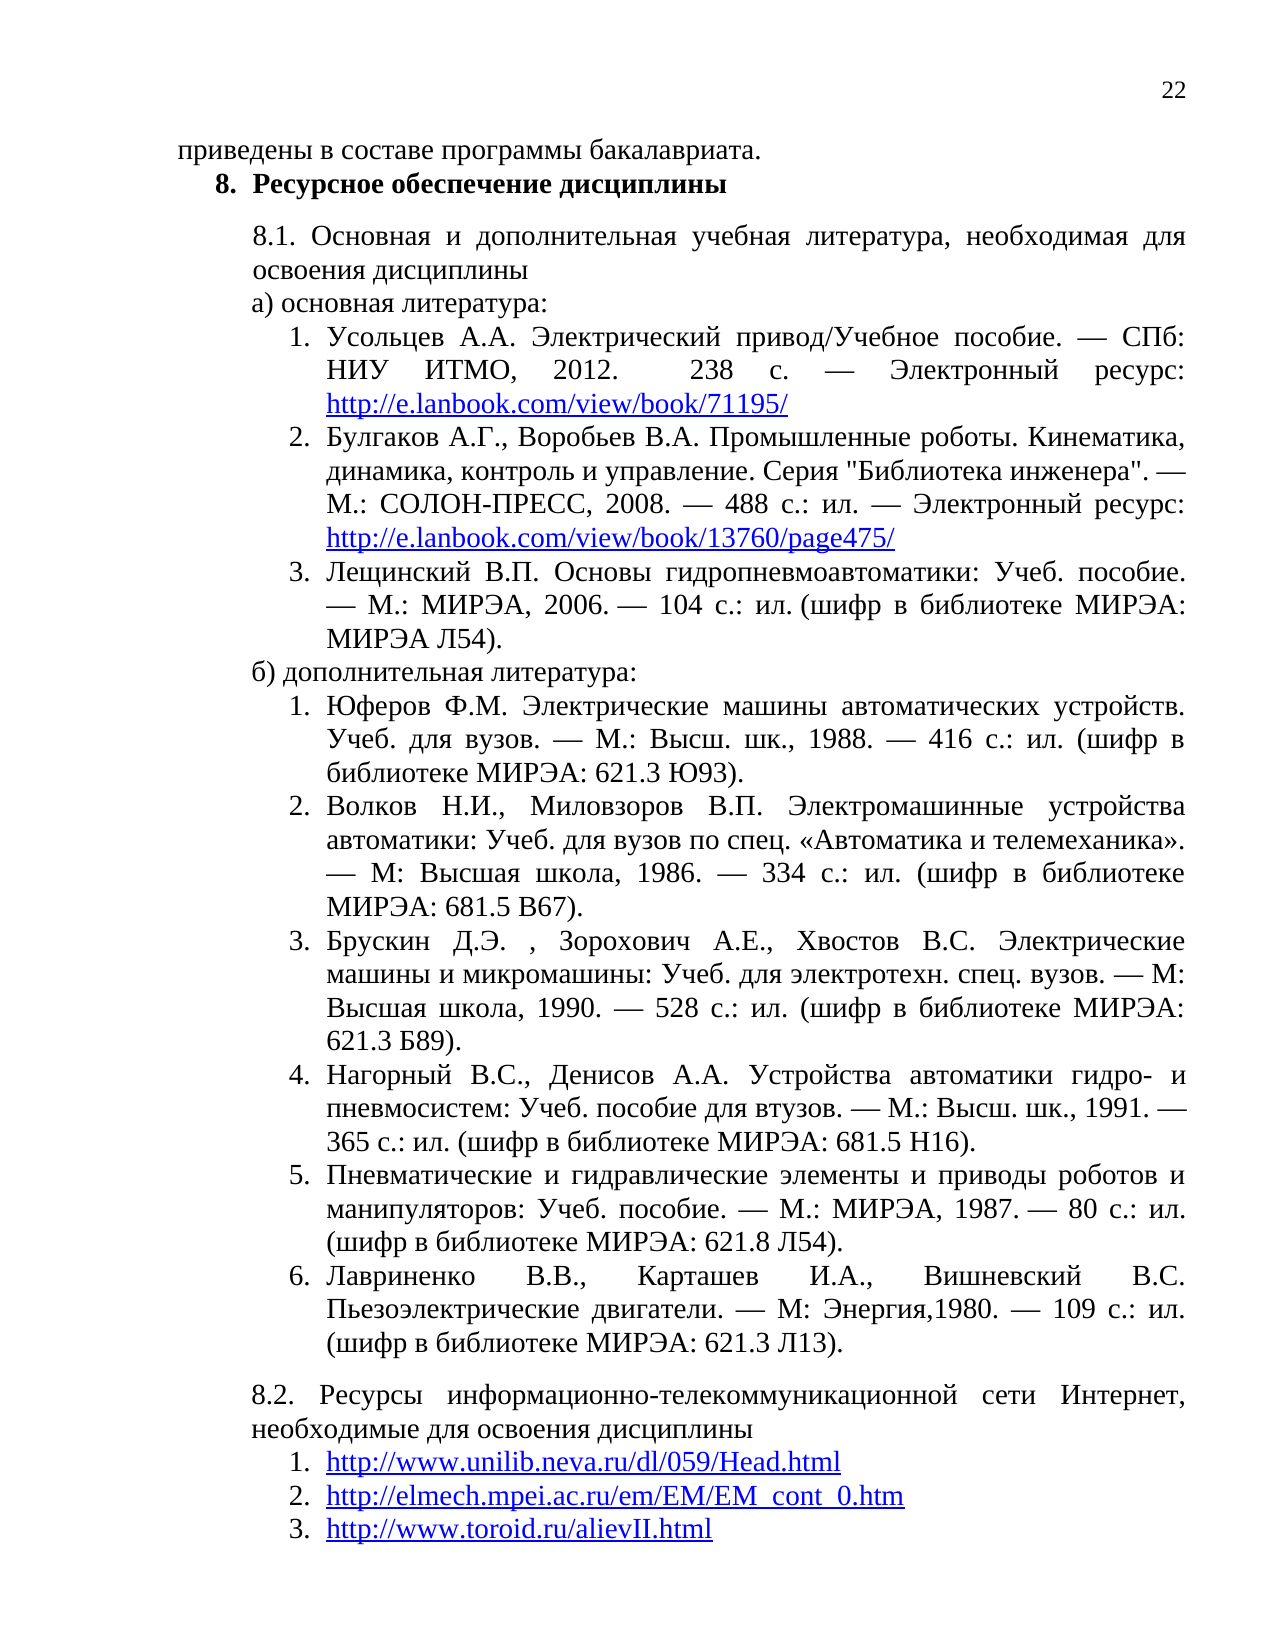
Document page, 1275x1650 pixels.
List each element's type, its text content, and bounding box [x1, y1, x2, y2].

list Пневматические и гидравлические элементы и приводы роботов и манипуляторов: Учеб. пособие. — М.: МИРЭА, 1987. — 80 с.: ил. (шифр в библиотеке МИРЭА: 621.8 Л54). [288, 1157, 1186, 1258]
list Лавриненко В.В., Карташев И.А., Вишневский В.С. Пьезоэлектрические двигатели. — М: Энергия,1980. — 109 с.: ил. (шифр в библиотеке МИРЭА: 621.3 Л13). [288, 1258, 1186, 1359]
text 8.1. Основная и дополнительная учебная литература, необходимая для освоения дисциплины [252, 218, 1186, 285]
list Булгаков А.Г., Воробьев В.А. Промышленные роботы. Кинематика, динамика, контроль и управление. Серия "Библиотека инженера". — М.: СОЛОН-ПРЕСС, 2008. — 488 с.: ил. — Электронный ресурс: http://e.lanbook.com/view/book/13760/page475/ [288, 419, 1186, 554]
list http://www.unilib.neva.ru/dl/059/Head.html [288, 1444, 1186, 1478]
text а) основная литература: [177, 285, 1186, 319]
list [177, 132, 1186, 166]
text б) дополнительная литература: [177, 654, 1186, 688]
text 8.2. Ресурсы информационно-телекоммуникационной сети Интернет, необходимые для освоения дисциплины [251, 1377, 1186, 1444]
list http://elmech.mpei.ac.ru/em/EM/EM_cont_0.htm [288, 1478, 1186, 1511]
list Юферов Ф.М. Электрические машины автоматических устройств. Учеб. для вузов. — М.: Высш. шк., 1988. — 416 с.: ил. (шифр в библиотеке МИРЭА: 621.3 Ю93). [288, 688, 1186, 788]
list Усольцев А.А. Электрический привод/Учебное пособие. — СПб: НИУ ИТМО, 2012. 238 с. — Электронный ресурс: http://e.lanbook.com/view/book/71195/ [288, 319, 1186, 419]
list Ресурсное обеспечение дисциплины [215, 166, 1186, 199]
list Нагорный В.С., Денисов А.А. Устройства автоматики гидро- и пневмосистем: Учеб. пособие для втузов. — М.: Высш. шк., 1991. — 365 с.: ил. (шифр в библиотеке МИРЭА: 681.5 Н16). [288, 1057, 1186, 1157]
list Волков Н.И., Миловзоров В.П. Электромашинные устройства автоматики: Учеб. для вузов по спец. «Автоматика и телемеханика». — М: Высшая школа, 1986. — 334 с.: ил. (шифр в библиотеке МИРЭА: 681.5 В67). [288, 788, 1186, 923]
list http://www.toroid.ru/alievII.html [288, 1511, 1186, 1545]
list Лещинский В.П. Основы гидропневмоавтоматики: Учеб. пособие. — М.: МИРЭА, 2006. — 104 с.: ил. (шифр в библиотеке МИРЭА: МИРЭА Л54). [288, 554, 1186, 654]
list Брускин Д.Э. , Зорохович А.Е., Хвостов B.C. Электрические машины и микромашины: Учеб. для электротехн. спец. вузов. — М: Высшая школа, 1990. — 528 с.: ил. (шифр в библиотеке МИРЭА: 621.3 Б89). [288, 923, 1186, 1057]
